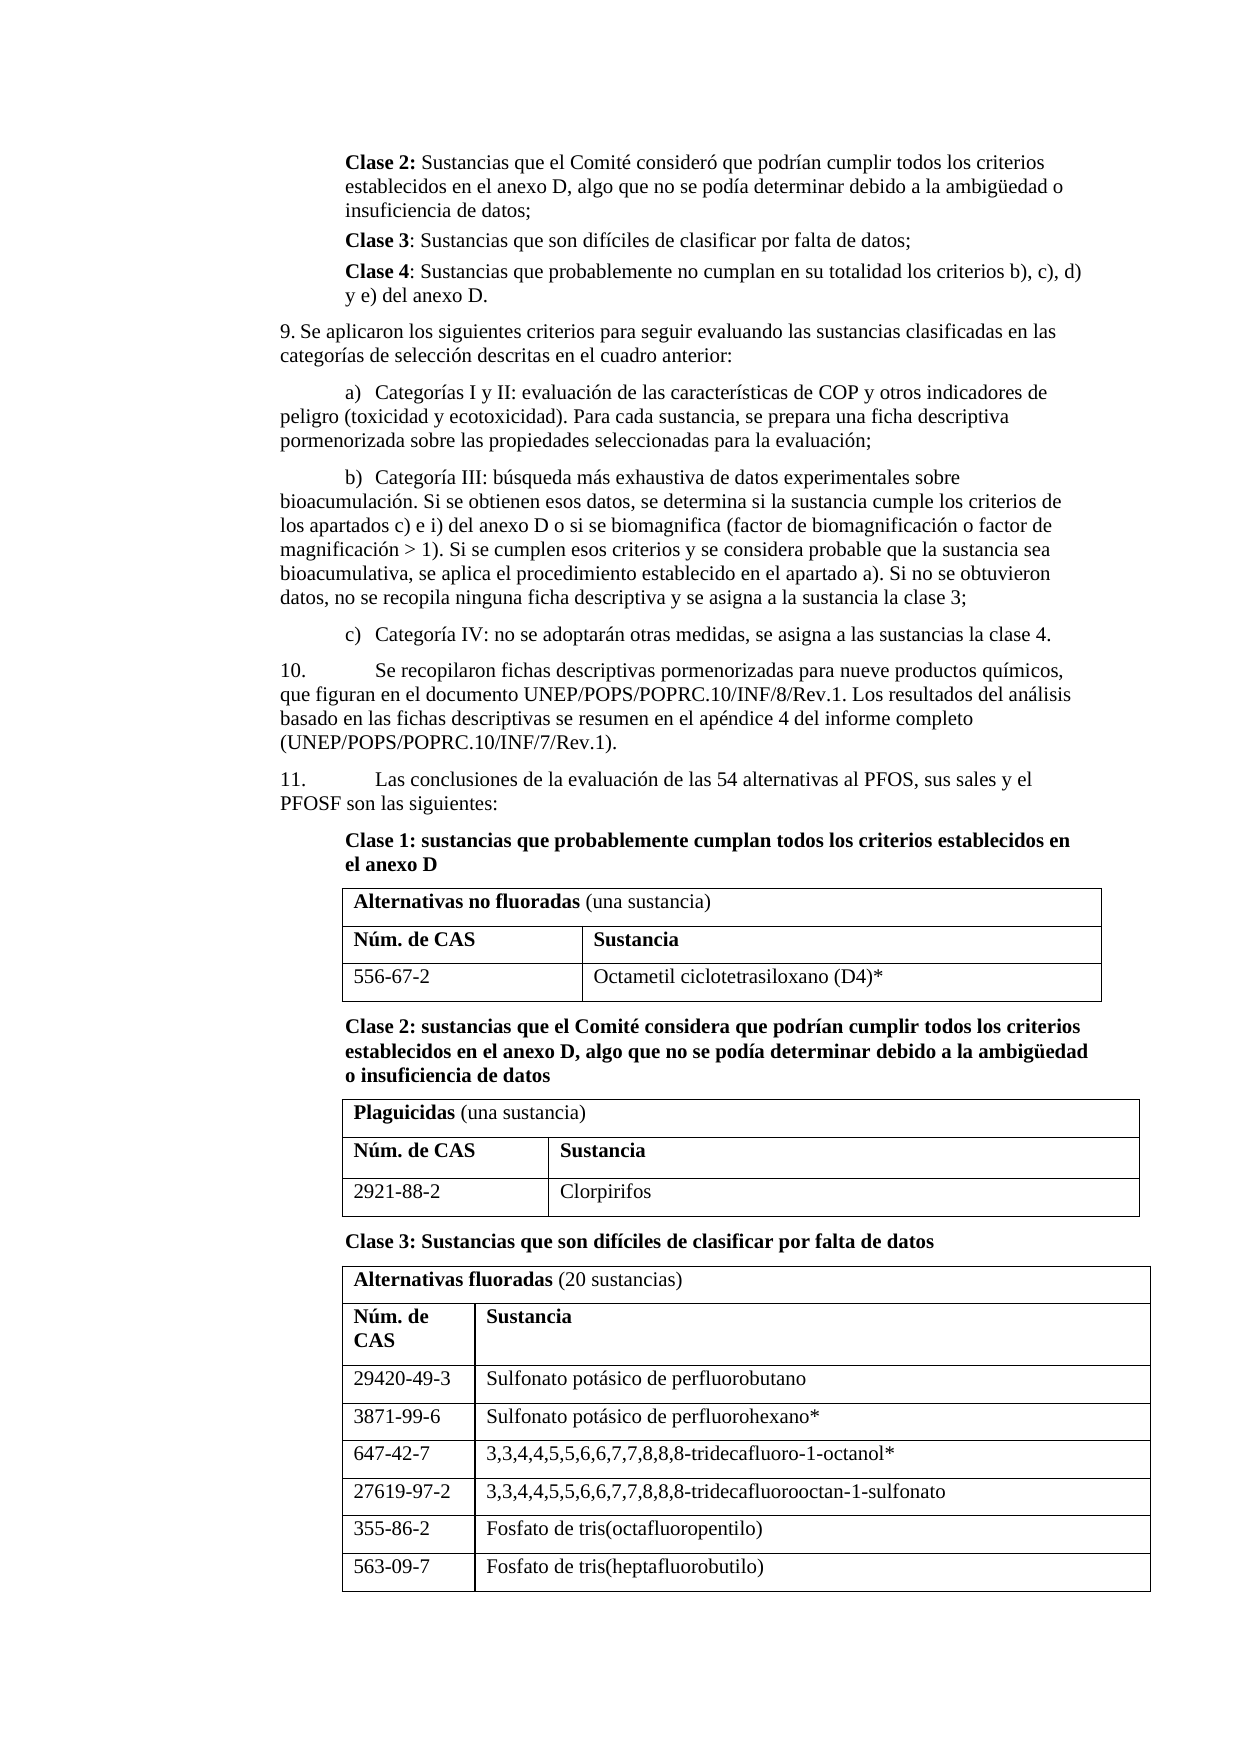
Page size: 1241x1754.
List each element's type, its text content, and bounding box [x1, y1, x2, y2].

table_cell Sustancia [476, 1304, 1150, 1365]
table_header Alternativas fluoradas (20 sustancias) [343, 1267, 1150, 1303]
table_cell 647-42-7 [343, 1441, 474, 1478]
table_cell 2921-88-2 [343, 1179, 548, 1216]
list Categorías I y II: evaluación de las características de COP y otros indicadores de peligro (toxicidad y ecotoxicidad). Para cada sustancia, se prepara una ficha descriptiva pormenorizada sobre las propiedades seleccionadas para la evaluación; [280, 380, 1090, 452]
table_cell 29420-49-3 [343, 1366, 474, 1402]
text Clase 1: sustancias que probablemente cumplan todos los criterios establecidos en el anexo D [345, 827, 1090, 876]
table_cell 3,3,4,4,5,5,6,6,7,7,8,8,8-tridecafluorooctan-1-sulfonato [476, 1479, 1150, 1515]
table_cell Sulfonato potásico de perfluorobutano [476, 1366, 1150, 1402]
list Categoría IV: no se adoptarán otras medidas, se asigna a las sustancias la clase 4. [280, 622, 1090, 646]
table_cell Sustancia [583, 927, 1101, 963]
list Las conclusiones de la evaluación de las 54 alternativas al PFOS, sus sales y el PFOSF son las siguientes: [280, 767, 1090, 815]
table_cell 556-67-2 [343, 964, 582, 1001]
text Clase 4: Sustancias que probablemente no cumplan en su totalidad los criterios b), c), d) y e) del anexo D. [345, 259, 1090, 307]
list Categoría III: búsqueda más exhaustiva de datos experimentales sobre bioacumulación. Si se obtienen esos datos, se determina si la sustancia cumple los criterios de los apartados c) e i) del anexo D o si se biomagnifica (factor de biomagnificación o factor de magnificación > 1). Si se cumplen esos criterios y se considera probable que la sustancia sea bioacumulativa, se aplica el procedimiento establecido en el apartado a). Si no se obtuvieron datos, no se recopila ninguna ficha descriptiva y se asigna a la sustancia la clase 3; [280, 465, 1090, 609]
table_cell Núm. de CAS [343, 1138, 548, 1178]
table_cell 27619-97-2 [343, 1479, 474, 1515]
table_cell 355-86-2 [343, 1516, 474, 1553]
table_cell Fosfato de tris(octafluoropentilo) [476, 1516, 1150, 1553]
table_cell 563-09-7 [343, 1554, 474, 1591]
table_cell Sulfonato potásico de perfluorohexano* [476, 1404, 1150, 1440]
table_cell 3871-99-6 [343, 1404, 474, 1440]
list Se aplicaron los siguientes criterios para seguir evaluando las sustancias clasificadas en las categorías de selección descritas en el cuadro anterior: [280, 319, 1090, 367]
text Clase 3: Sustancias que son difíciles de clasificar por falta de datos [345, 1229, 1090, 1253]
table_cell Núm. de CAS [343, 1304, 474, 1365]
text Clase 2: sustancias que el Comité considera que podrían cumplir todos los criterios establecidos en el anexo D, algo que no se podía determinar debido a la ambigüedad o insuficiencia de datos [345, 1014, 1090, 1087]
table_cell Núm. de CAS [343, 927, 582, 963]
table_cell 3,3,4,4,5,5,6,6,7,7,8,8,8-tridecafluoro-1-octanol* [476, 1441, 1150, 1478]
text Clase 2: Sustancias que el Comité consideró que podrían cumplir todos los criterios establecidos en el anexo D, algo que no se podía determinar debido a la ambigüedad o insuficiencia de datos; [345, 150, 1090, 222]
table_cell Fosfato de tris(heptafluorobutilo) [476, 1554, 1150, 1591]
table_header Plaguicidas (una sustancia) [343, 1100, 1139, 1137]
table_cell Sustancia [549, 1138, 1139, 1178]
table_cell Octametil ciclotetrasiloxano (D4)* [583, 964, 1101, 1001]
table_header Alternativas no fluoradas (una sustancia) [343, 889, 1101, 926]
table_cell Clorpirifos [549, 1179, 1139, 1216]
text Clase 3: Sustancias que son difíciles de clasificar por falta de datos; [345, 228, 1090, 252]
list Se recopilaron fichas descriptivas pormenorizadas para nueve productos químicos, que figuran en el documento UNEP/POPS/POPRC.10/INF/8/Rev.1. Los resultados del análisis basado en las fichas descriptivas se resumen en el apéndice 4 del informe completo (UNEP/POPS/POPRC.10/INF/7/Rev.1). [280, 658, 1090, 754]
